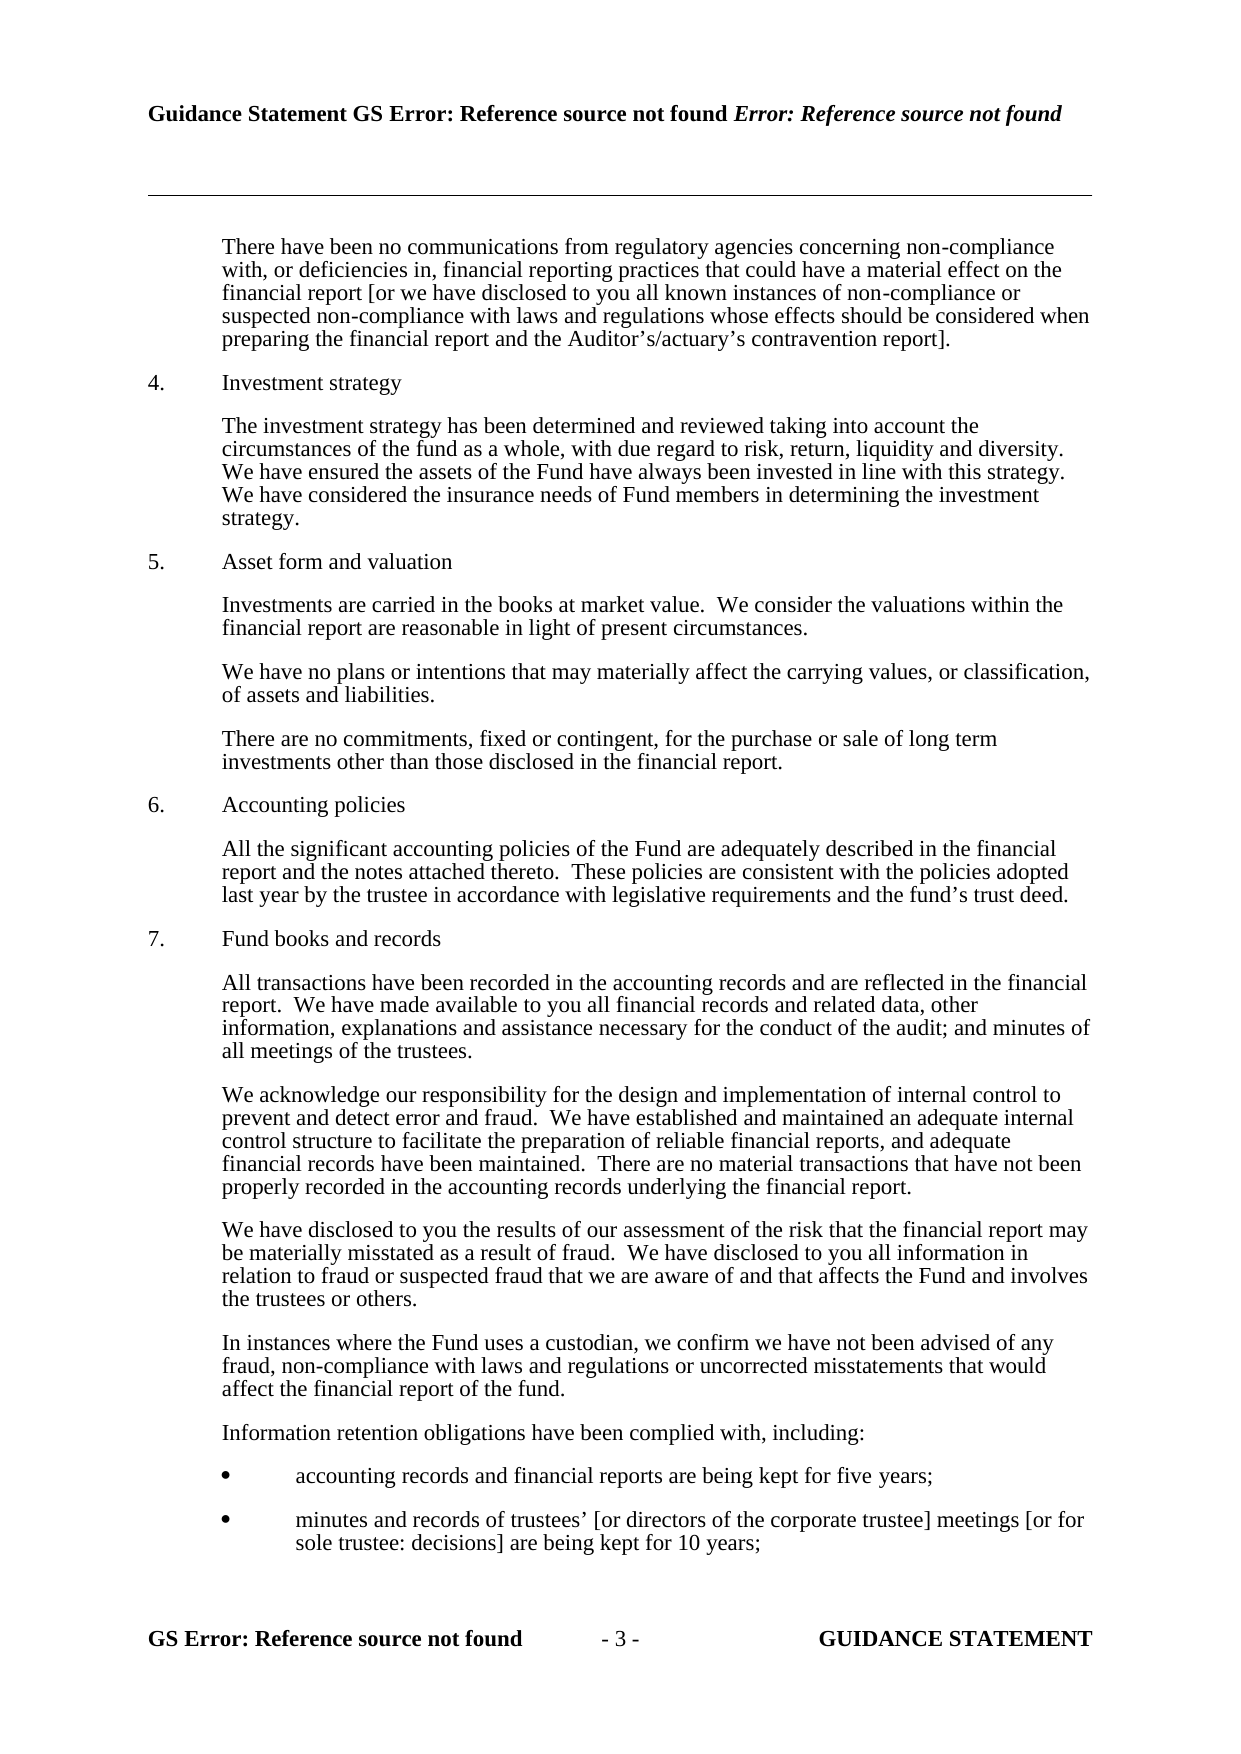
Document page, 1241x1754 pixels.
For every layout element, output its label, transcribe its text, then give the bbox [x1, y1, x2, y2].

list minutes and records of trustees’ [or directors of the corporate trustee] meetings [or for sole trustee: decisions] are being kept for 10 years; [222, 1509, 1092, 1555]
text Fund books and records [148, 928, 1092, 951]
text Information retention obligations have been complied with, including: [222, 1422, 1092, 1444]
text There have been no communications from regulatory agencies concerning non-compliance with, or deficiencies in, financial reporting practices that could have a material effect on the financial report [or we have disclosed to you all known instances of non-compliance or suspected non-compliance with laws and regulations whose effects should be considered when preparing the financial report and the Auditor’s/actuary’s contravention report]. [222, 236, 1092, 351]
list accounting records and financial reports are being kept for five years; [222, 1465, 1092, 1488]
text Accounting policies [148, 794, 1092, 817]
text Asset form and valuation [148, 551, 1092, 574]
text All transactions have been recorded in the accounting records and are reflected in the financial report. We have made available to you all financial records and related data, other information, explanations and assistance necessary for the conduct of the audit; and minutes of all meetings of the trustees. [222, 972, 1092, 1063]
text We acknowledge our responsibility for the design and implementation of internal control to prevent and detect error and fraud. We have established and maintained an adequate internal control structure to facilitate the preparation of reliable financial reports, and adequate financial records have been maintained. There are no material transactions that have not been properly recorded in the accounting records underlying the financial report. [222, 1084, 1092, 1199]
text Investments are carried in the books at market value. We consider the valuations within the financial report are reasonable in light of present circumstances. [222, 594, 1092, 640]
text We have disclosed to you the results of our assessment of the risk that the financial report may be materially misstated as a result of fraud. We have disclosed to you all information in relation to fraud or suspected fraud that we are aware of and that affects the Fund and involves the trustees or others. [222, 1219, 1092, 1311]
text We have no plans or intentions that may materially affect the carrying values, or classification, of assets and liabilities. [222, 661, 1092, 707]
text Investment strategy [148, 372, 1092, 394]
text All the significant accounting policies of the Fund are adequately described in the financial report and the notes attached thereto. These policies are consistent with the policies adopted last year by the trustee in accordance with legislative requirements and the fund’s trust deed. [222, 838, 1092, 907]
text The investment strategy has been determined and reviewed taking into account the circumstances of the fund as a whole, with due regard to risk, return, liquidity and diversity. We have ensured the assets of the Fund have always been invested in line with this strategy. We have considered the insurance needs of Fund members in determining the investment strategy. [222, 415, 1092, 530]
text There are no commitments, fixed or contingent, for the purchase or sale of long term investments other than those disclosed in the financial report. [222, 728, 1092, 774]
text In instances where the Fund uses a custodian, we confirm we have not been advised of any fraud, non-compliance with laws and regulations or uncorrected misstatements that would affect the financial report of the fund. [222, 1332, 1092, 1401]
